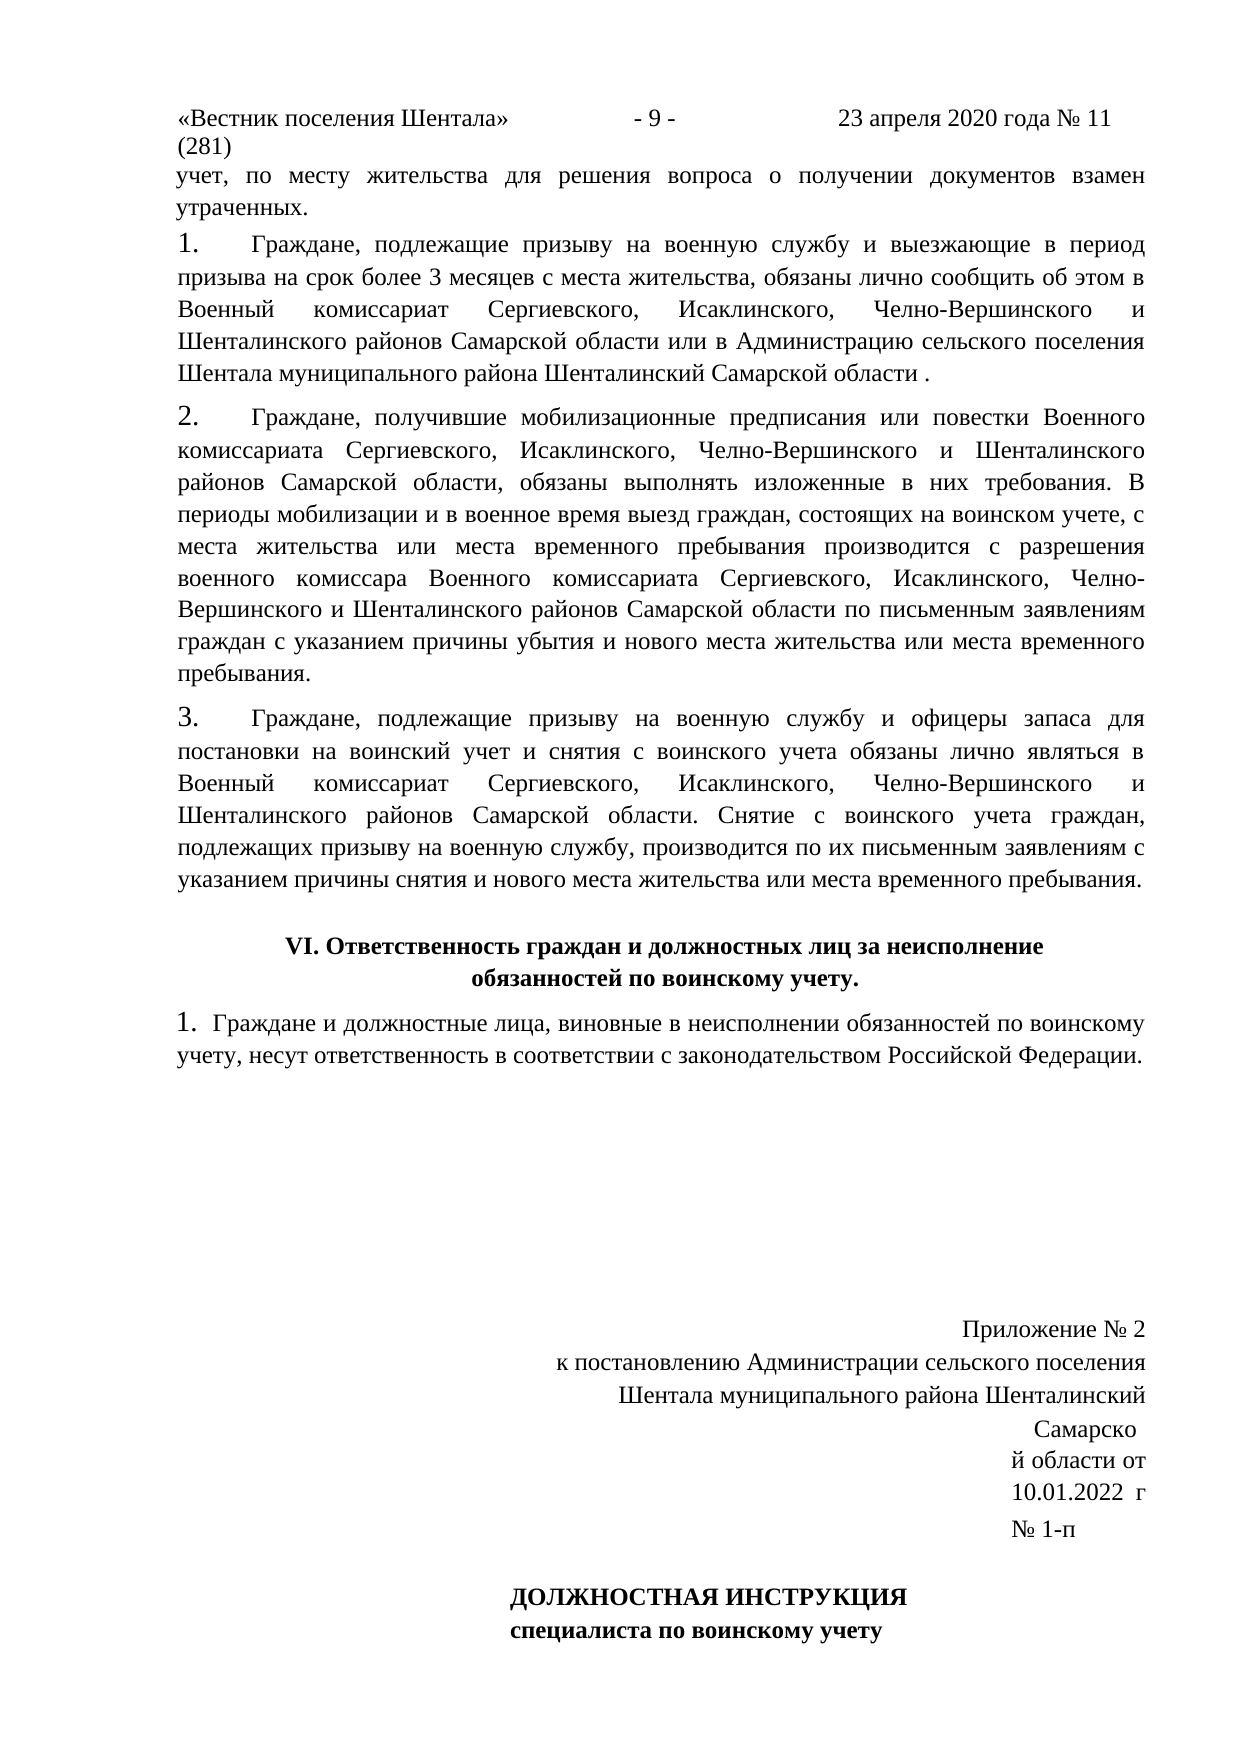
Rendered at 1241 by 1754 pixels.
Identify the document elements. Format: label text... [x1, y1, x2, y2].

text специалиста по воинскому учету [510, 1616, 961, 1644]
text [176, 160, 1146, 221]
text Самарской области от 10.01.2022 г № 1-п [1011, 1414, 1146, 1543]
list Граждане, подлежащие призыву на военную службу и офицеры запаса для постановки на воинский учет и снятия с воинского учета обязаны лично являться в Военный комиссариат Сергиевского, Исаклинского, Челно-Вершинского и Шенталинского районов Самарской области. Снятие с воинского учета граждан, подлежащих призыву на военную службу, производится по их письменным заявлениям с указанием причины снятия и нового места жительства или места временного пребывания. [177, 699, 1146, 892]
list Граждане, получившие мобилизационные предписания или повестки Военного комиссариата Сергиевского, Исаклинского, Челно-Вершинского и Шенталинского районов Самарской области, обязаны выполнять изложенные в них требования. В периоды мобилизации и в военное время выезд граждан, состоящих на воинском учете, с места жительства или места временного пребывания производится с разрешения военного комиссара Военного комиссариата Сергиевского, Исаклинского, Челно-Вершинского и Шенталинского районов Самарской области по письменным заявлениям граждан с указанием причины убытия и нового места жительства или места временного пребывания. [177, 398, 1146, 687]
text ДОЛЖНОСТНАЯ ИНСТРУКЦИЯ [510, 1582, 961, 1611]
text VI. Ответственность граждан и должностных лиц за неисполнение обязанностей по воинскому учету. [217, 931, 1112, 992]
text Приложение № 2 [177, 1314, 1146, 1342]
text Шентала муниципального района Шенталинский [177, 1380, 1146, 1409]
text 1. Граждане и должностные лица, виновные в неисполнении обязанностей по воинскому учету, несут ответственность в соответствии с законодательством Российской Федерации. [176, 1004, 1146, 1069]
text к постановлению Администрации сельского поселения [177, 1347, 1146, 1376]
list Граждане, подлежащие призыву на военную службу и выезжающие в период призыва на срок более 3 месяцев с места жительства, обязаны лично сообщить об этом в Военный комиссариат Сергиевского, Исаклинского, Челно-Вершинского и Шенталинского районов Самарской области или в Администрацию сельского поселения Шентала муниципального района Шенталинский Самарской области . [177, 225, 1146, 386]
